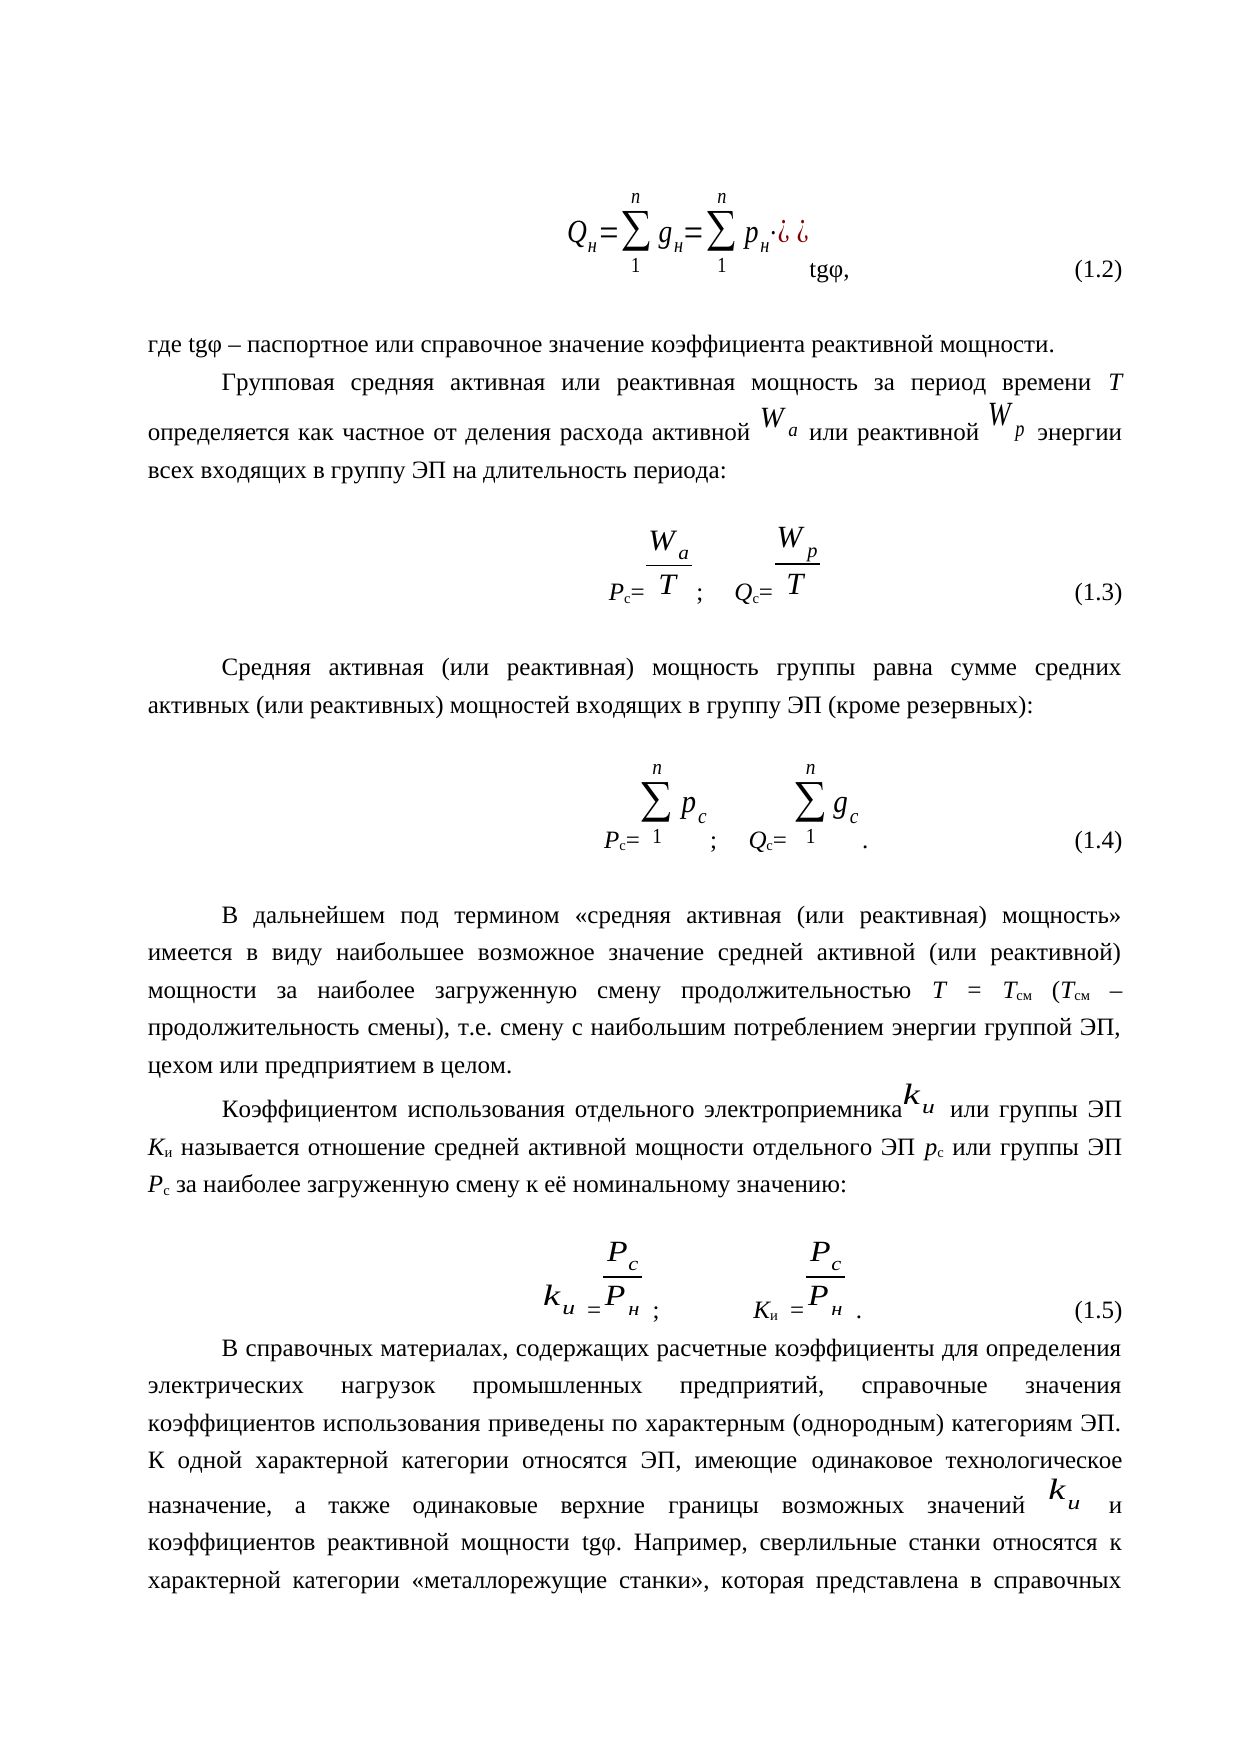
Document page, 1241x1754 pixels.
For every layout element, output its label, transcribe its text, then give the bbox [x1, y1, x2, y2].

text где tgφ – паспортное или справочное значение коэффициента реактивной мощности. [148, 320, 1122, 358]
text Рс=; Qc= . (1.4) [148, 756, 1122, 854]
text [148, 1324, 1122, 1593]
text В дальнейшем под термином «средняя активная (или реактивная) мощность» имеется в виду наибольшее возможное значение средней активной (или реактивной) мощности за наиболее загруженную смену продолжительностью Т = Тсм (Тсм – продолжительность смены), т.е. смену с наибольшим потреблением энергии группой ЭП, цехом или предприятием в целом. [148, 891, 1122, 1079]
text = ; Ки = . (1.5) [148, 1236, 1122, 1324]
text tgφ, (1.2) [148, 185, 1122, 283]
text Средняя активная (или реактивная) мощность группы равна сумме средних активных (или реактивных) мощностей входящих в группу ЭП (кроме резервных): [148, 644, 1122, 719]
text Рc=; Qc= (1.3) [148, 521, 1122, 606]
text Коэффициентом использования отдельного электроприемника или группы ЭП Ки называется отношение средней активной мощности отдельного ЭП рс или группы ЭП Рс за наиболее загруженную смену к её номинальному значению: [148, 1079, 1122, 1198]
text Групповая средняя активная или реактивная мощность за период времени Т определяется как частное от деления расхода активной или реактивной энергии всех входящих в группу ЭП на длительность периода: [148, 358, 1122, 483]
